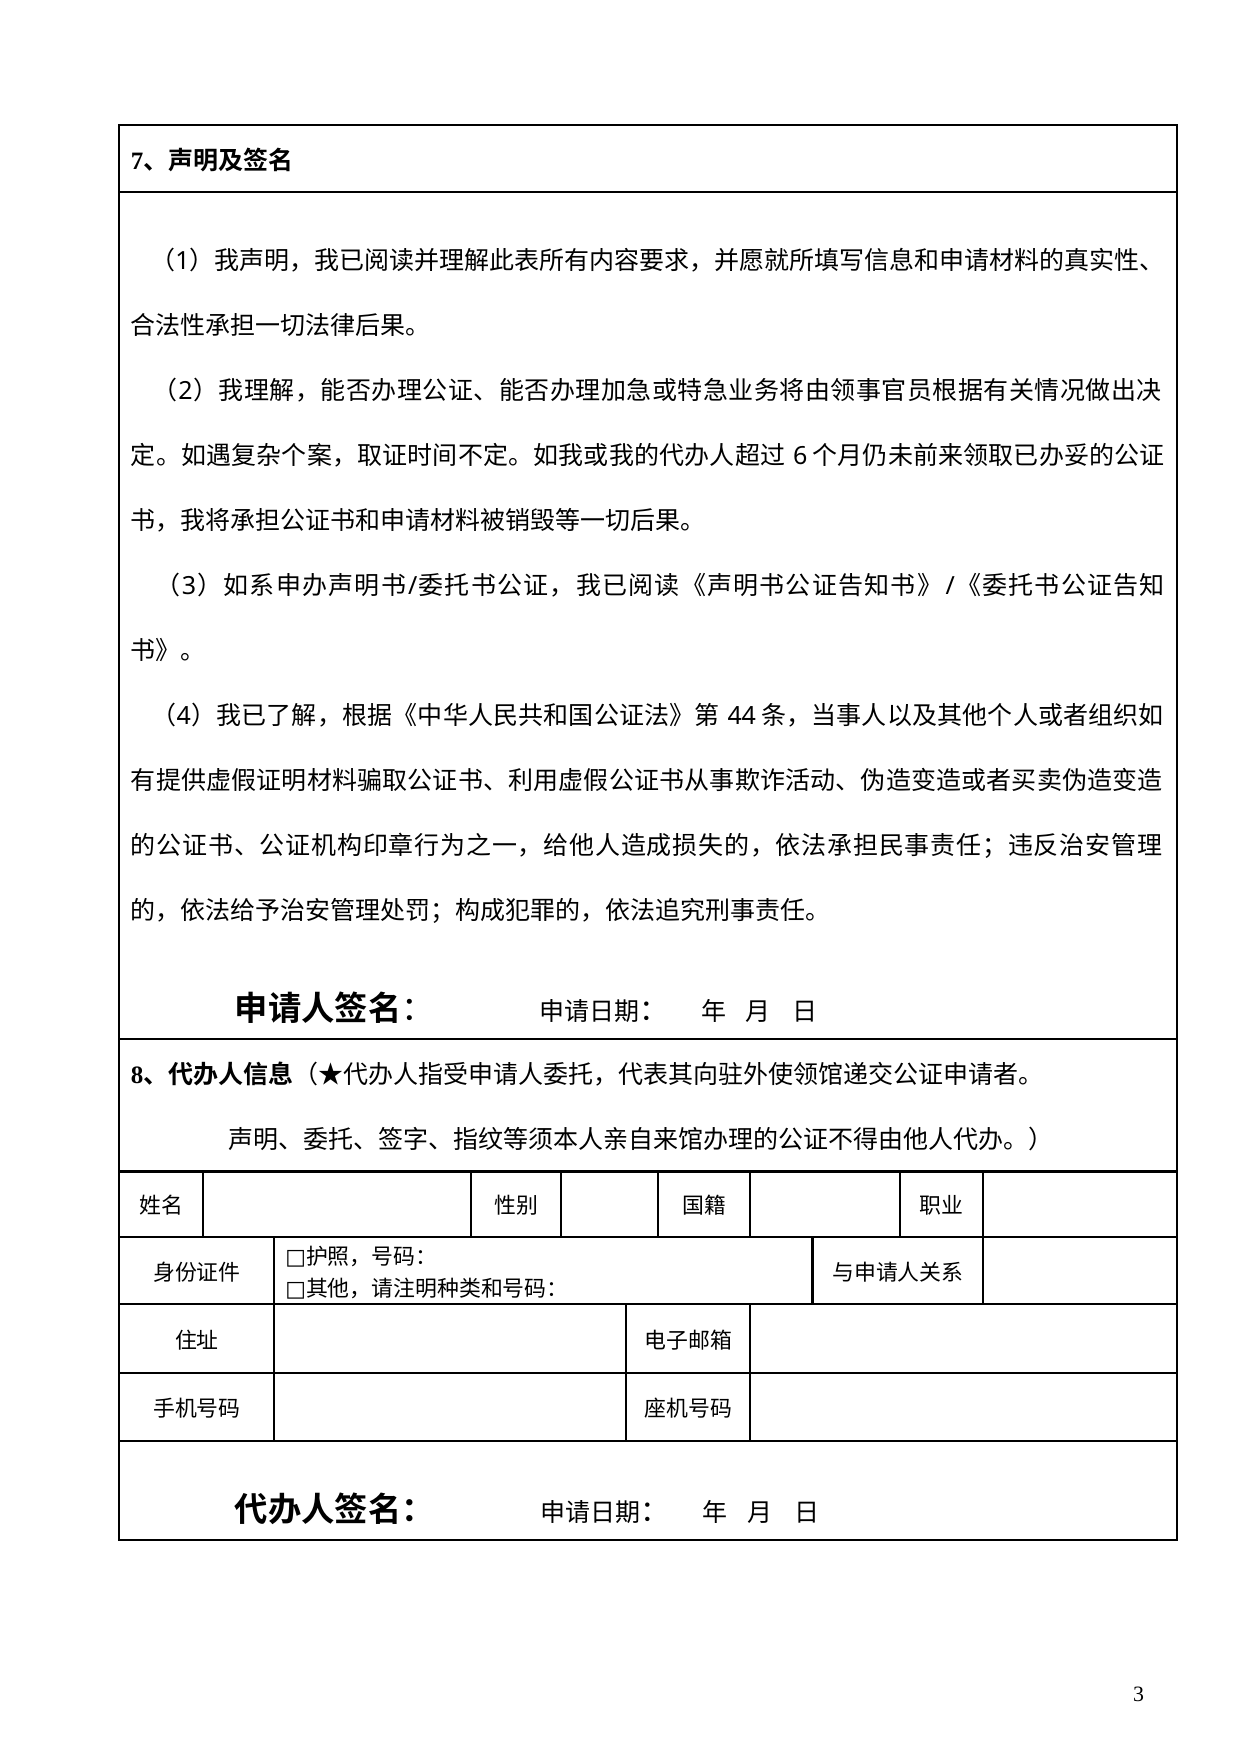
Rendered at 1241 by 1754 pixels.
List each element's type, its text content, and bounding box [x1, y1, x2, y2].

table_cell 代办人签名： 申请日期： 年 月 日 [120, 1442, 1176, 1539]
table_header 7、声明及签名 [120, 126, 1176, 191]
table_cell （1）我声明，我已阅读并理解此表所有内容要求，并愿就所填写信息和申请材料的真实性、合法性承担一切法律后果。 （2）我理解，能否办理公证、能否办理加急或特急业务将由领事官员根据有关情况做出决定。如遇复杂个案，取证时间不定。如我或我的代办人超过6个月仍未前来领取已办妥的公证书，我将承担公证书和申请材料被销毁等一切后果。 （3）如系申办声明书/委托书公证，我已阅读《声明书公证告知书》/《委托书公证告知书》。 （4）我已了解，根据《中华人民共和国公证法》第44条，当事人以及其他个人或者组织如有提供虚假证明材料骗取公证书、利用虚假公证书从事欺诈活动、伪造变造或者买卖伪造变造的公证书、公证机构印章行为之一，给他人造成损失的，依法承担民事责任；违反治安管理的，依法给予治安管理处罚；构成犯罪的，依法追究刑事责任。 申请人签名： 申请日期： 年 月 日 [120, 193, 1176, 1038]
table_cell [275, 1374, 625, 1440]
table_cell 电子邮箱 [627, 1305, 749, 1372]
table_cell [204, 1173, 470, 1236]
table_cell [751, 1374, 1176, 1440]
table_cell 身份证件 [120, 1238, 273, 1303]
table_cell 与申请人关系 [814, 1238, 982, 1303]
table_cell [275, 1305, 625, 1372]
table_cell 住址 [120, 1305, 273, 1372]
table_cell [751, 1305, 1176, 1372]
table_cell 职业 [901, 1173, 982, 1236]
table_cell [562, 1173, 657, 1236]
table_cell [751, 1173, 899, 1236]
table_cell 姓名 [120, 1173, 202, 1236]
table_cell [984, 1238, 1176, 1303]
table_cell □护照，号码： □其他，请注明种类和号码： [275, 1238, 811, 1303]
table_cell 座机号码 [627, 1374, 749, 1440]
table_cell 性别 [472, 1173, 560, 1236]
table_cell 国籍 [659, 1173, 749, 1236]
table_cell 8、代办人信息（★代办人指受申请人委托，代表其向驻外使领馆递交公证申请者。 声明、委托、签字、指纹等须本人亲自来馆办理的公证不得由他人代办。） [120, 1040, 1176, 1170]
table_cell [984, 1173, 1176, 1236]
table_cell 手机号码 [120, 1374, 273, 1440]
